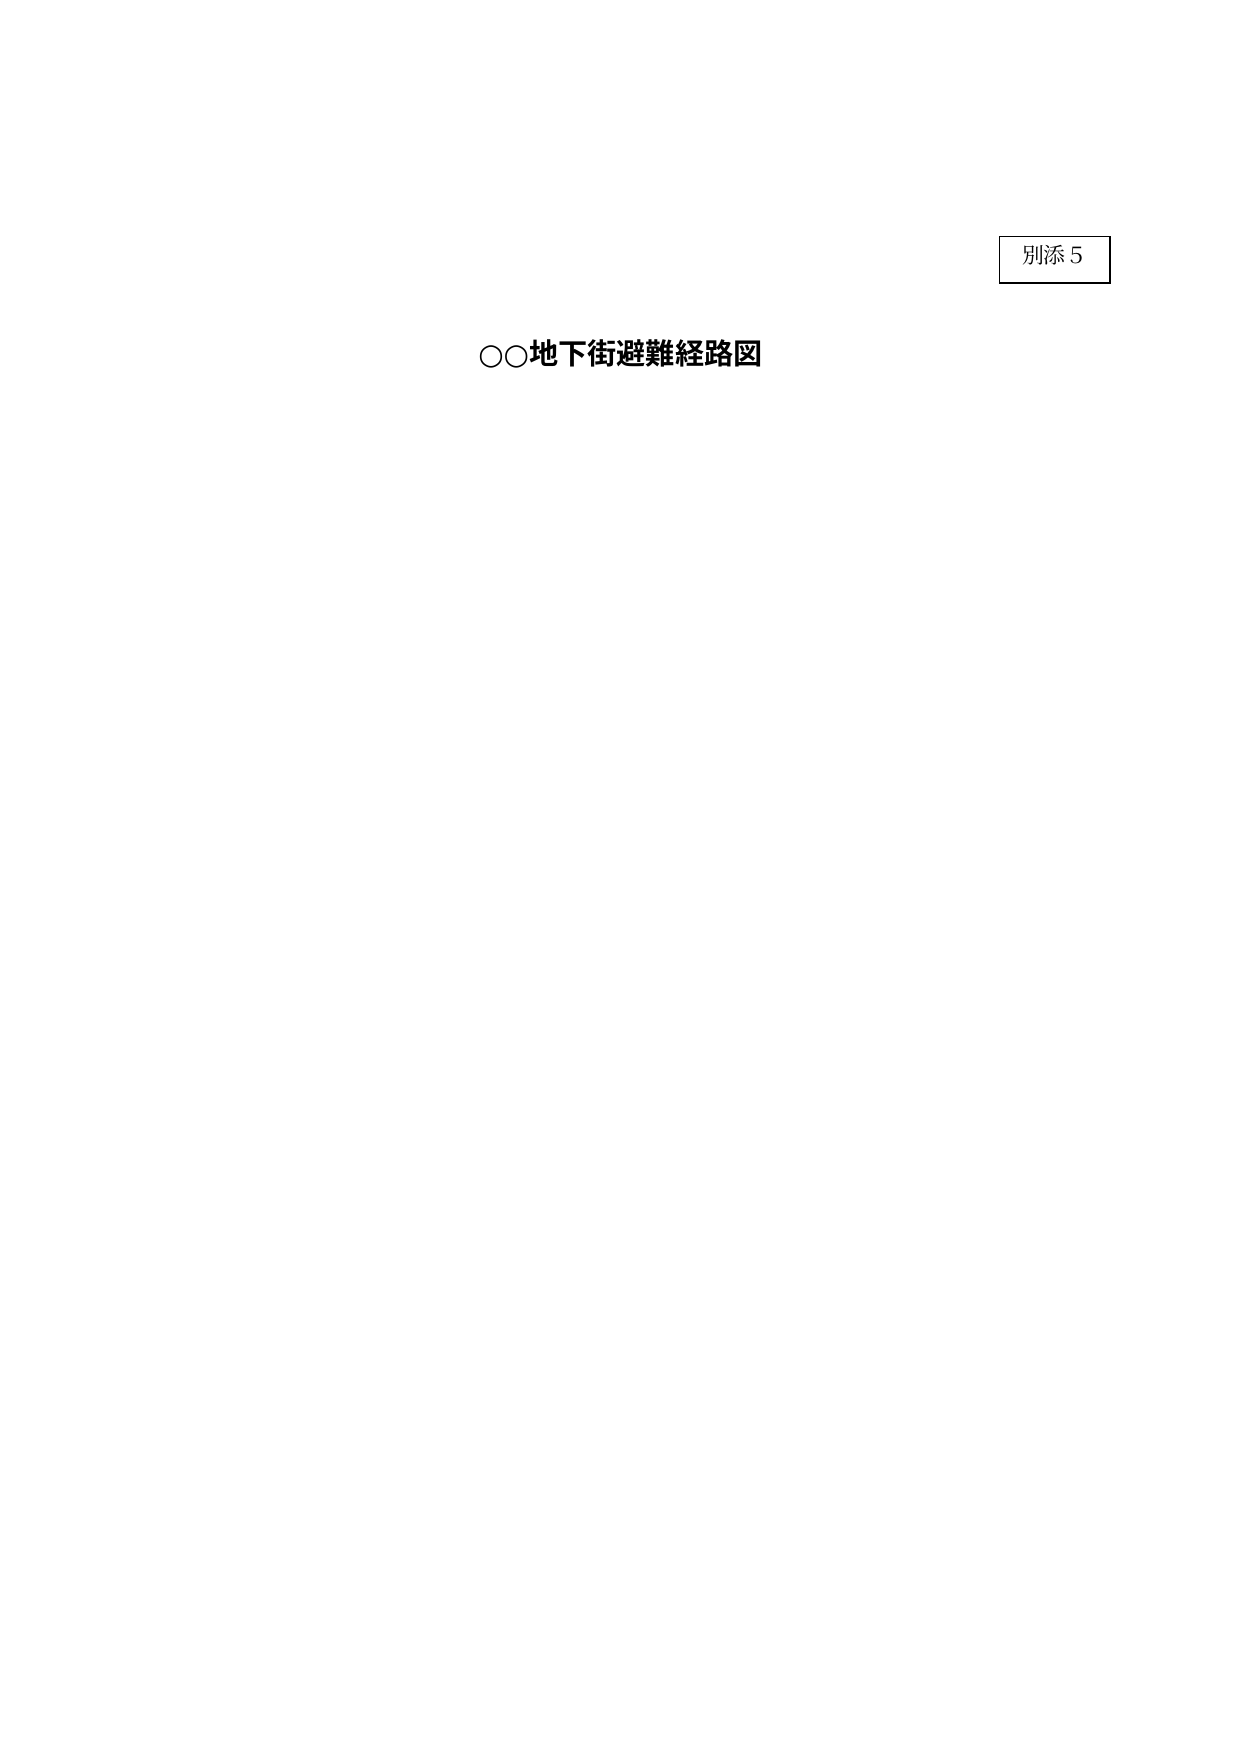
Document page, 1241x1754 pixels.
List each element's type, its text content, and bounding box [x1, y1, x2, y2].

text ○○地下街避難経路図 [118, 314, 1122, 389]
